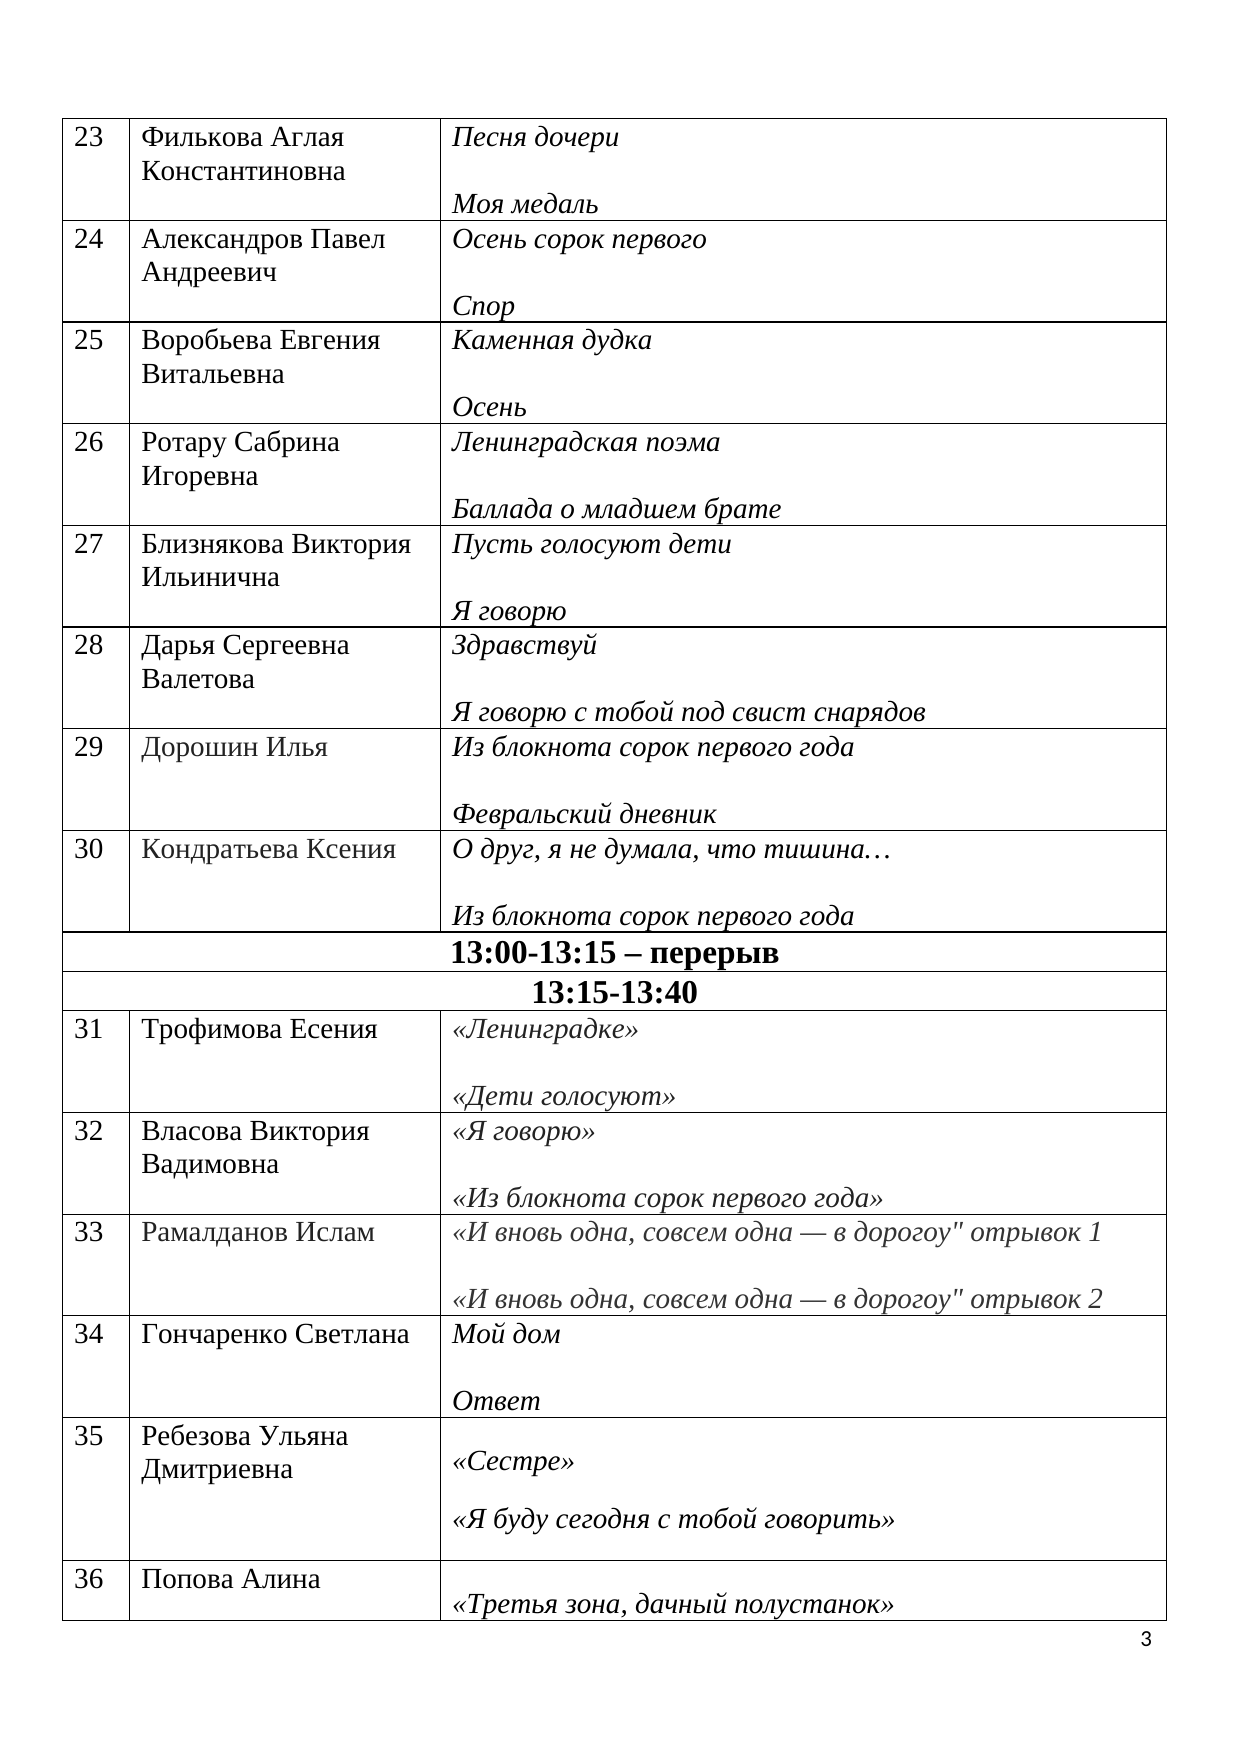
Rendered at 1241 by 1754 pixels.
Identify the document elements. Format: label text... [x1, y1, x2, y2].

table_cell «Сестре» «Я буду сегодня с тобой говорить» [441, 1418, 1166, 1560]
table_cell Кондратьева Ксения [130, 831, 440, 931]
table_cell Гончаренко Светлана [130, 1316, 440, 1417]
table_cell Осень сорок первого Спор [441, 221, 1166, 321]
table_cell 26 [63, 424, 129, 525]
table_cell 33 [63, 1215, 129, 1315]
table_cell Филькова Аглая Константиновна [130, 119, 440, 220]
table_cell 24 [63, 221, 129, 321]
table_cell 28 [63, 628, 129, 728]
table_cell Ребезова Ульяна Дмитриевна [130, 1418, 440, 1560]
table_cell Воробьева Евгения Витальевна [130, 323, 440, 423]
table_cell Пусть голосуют дети Я говорю [441, 526, 1166, 626]
table_cell Александров Павел Андреевич [130, 221, 440, 321]
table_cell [130, 1561, 440, 1619]
table_cell Из блокнота сорок первого года Февральский дневник [441, 729, 1166, 830]
table_cell 36 [63, 1561, 129, 1619]
table_cell 35 [63, 1418, 129, 1560]
table_cell 29 [63, 729, 129, 830]
table_cell 32 [63, 1113, 129, 1213]
table_cell Здравствуй Я говорю с тобой под свист снарядов [441, 628, 1166, 728]
table_cell Власова Виктория Вадимовна [130, 1113, 440, 1213]
table_cell 27 [63, 526, 129, 626]
table_cell Каменная дудка Осень [441, 323, 1166, 423]
table_cell Мой дом Ответ [441, 1316, 1166, 1417]
table_cell 13:00-13:15 – перерыв [63, 933, 1166, 971]
table_cell О друг, я не думала, что тишина… Из блокнота сорок первого года [441, 831, 1166, 931]
table_cell Близнякова Виктория Ильинична [130, 526, 440, 626]
table_cell 23 [63, 119, 129, 220]
table_cell 30 [63, 831, 129, 931]
table_cell Трофимова Есения [130, 1011, 440, 1112]
table_cell «Я говорю» «Из блокнота сорок первого года» [441, 1113, 1166, 1213]
table_cell Ленинградская поэма Баллада о младшем брате [441, 424, 1166, 525]
table_cell Песня дочери Моя медаль [441, 119, 1166, 220]
table_cell 25 [63, 323, 129, 423]
table_cell 34 [63, 1316, 129, 1417]
table_cell Рамалданов Ислам [130, 1215, 440, 1315]
table_cell «И вновь одна, совсем одна — в дорогоу" отрывок 1 «И вновь одна, совсем одна — в дорогоу" отрывок 2 [441, 1215, 1166, 1315]
table_cell 13:15-13:40 [63, 972, 1166, 1010]
table_cell Дарья Сергеевна Валетова [130, 628, 440, 728]
table_cell Ротару Сабрина Игоревна [130, 424, 440, 525]
table_cell Дорошин Илья [130, 729, 440, 830]
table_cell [441, 1561, 1166, 1619]
table_cell 31 [63, 1011, 129, 1112]
table_cell «Ленинградке» «Дети голосуют» [441, 1011, 1166, 1112]
